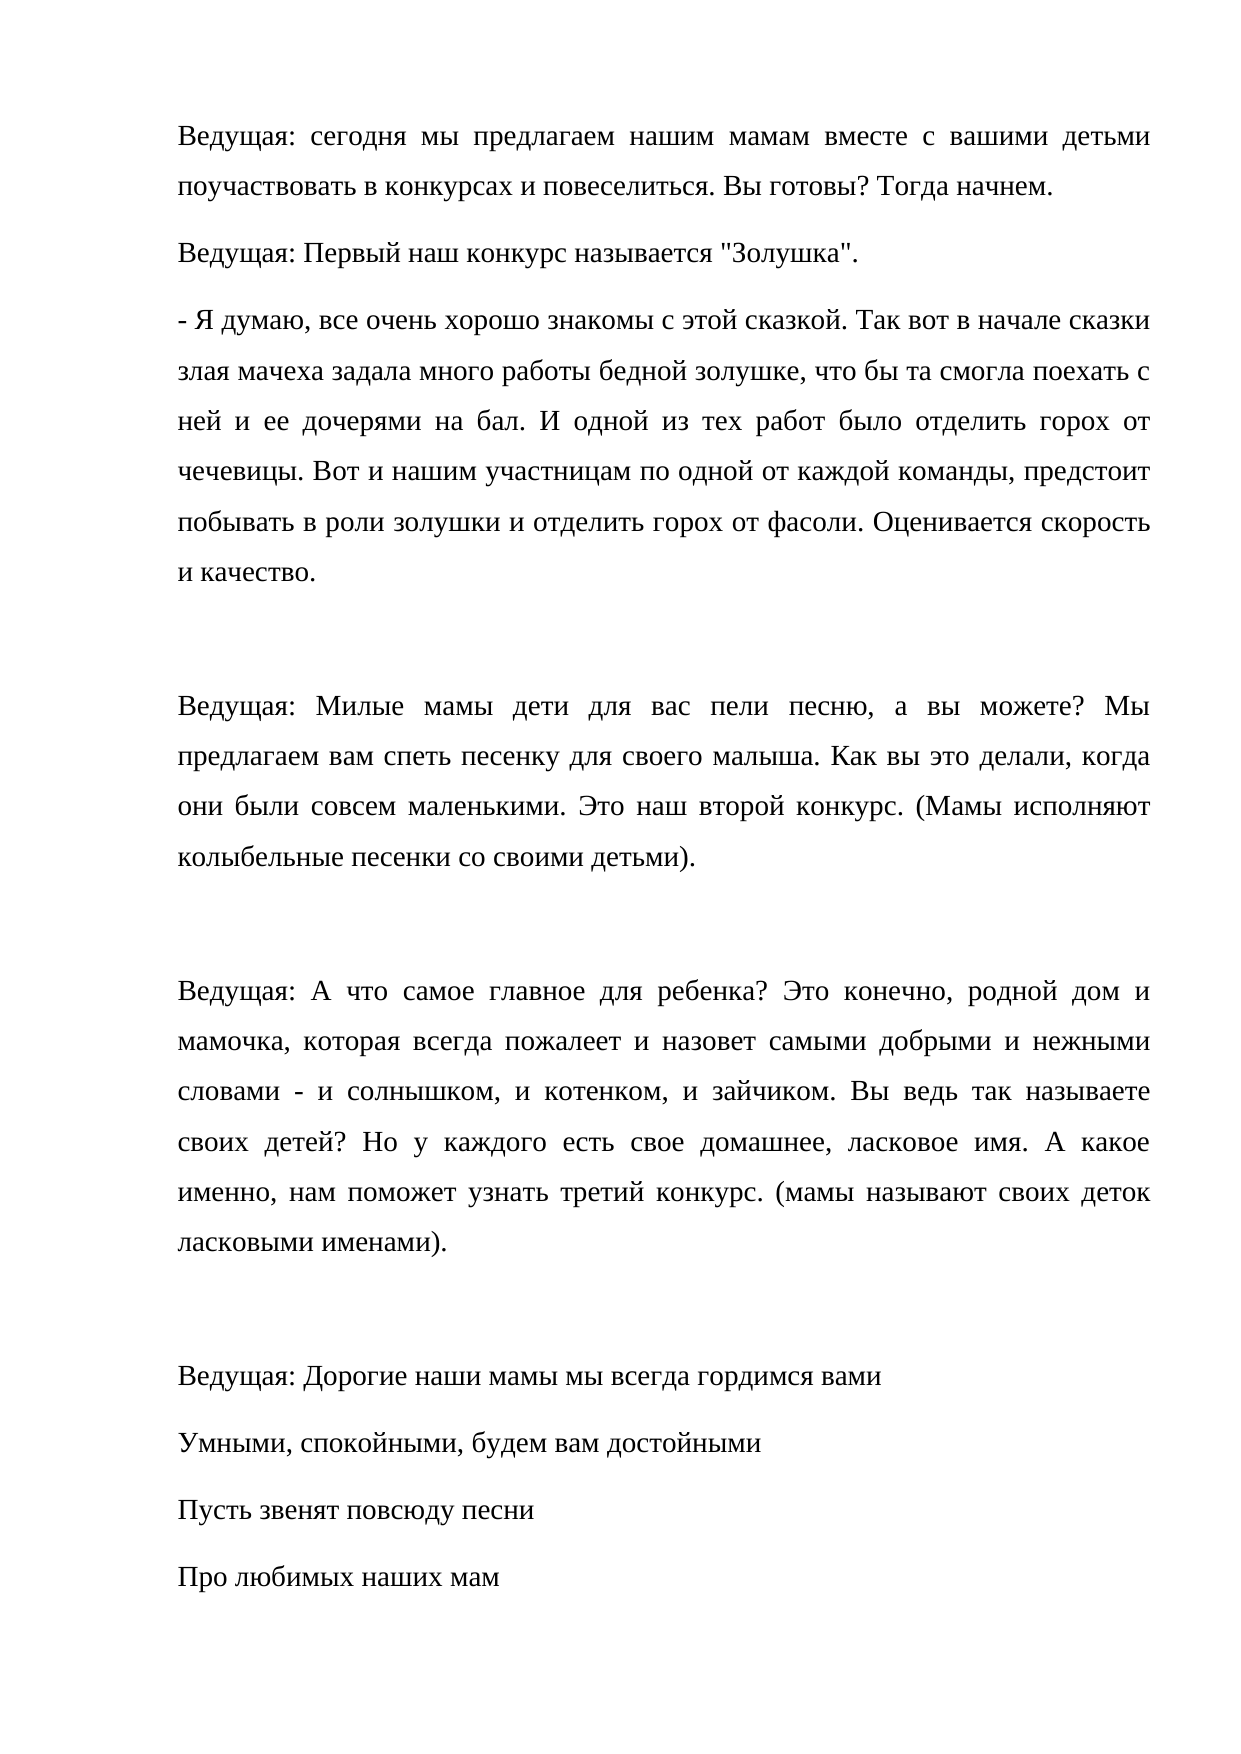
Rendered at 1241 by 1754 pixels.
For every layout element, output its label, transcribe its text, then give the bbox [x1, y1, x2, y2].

text Ведущая: сегодня мы предлагаем нашим мамам вместе с вашими детьми поучаствовать в конкурсах и повеселиться. Вы готовы? Тогда начнем. [177, 118, 1152, 202]
text Ведущая: Милые мамы дети для вас пели песню, а вы можете? Мы предлагаем вам спеть песенку для своего малыша. Как вы это делали, когда они были совсем маленькими. Это наш второй конкурс. (Мамы исполняют колыбельные песенки со своими детьми). [177, 688, 1152, 872]
text Пусть звенят повсюду песни [177, 1492, 1152, 1526]
text Ведущая: Первый наш конкурс называется "Золушка". [177, 235, 1152, 269]
text Умными, спокойными, будем вам достойными [177, 1425, 1152, 1459]
text Ведущая: Дорогие наши мамы мы всегда гордимся вами [177, 1358, 1152, 1392]
text - Я думаю, все очень хорошо знакомы с этой сказкой. Так вот в начале сказки злая мачеха задала много работы бедной золушке, что бы та смогла поехать с ней и ее дочерями на бал. И одной из тех работ было отделить горох от чечевицы. Вот и нашим участницам по одной от каждой команды, предстоит побывать в роли золушки и отделить горох от фасоли. Оценивается скорость и качество. [177, 302, 1152, 587]
text Ведущая: А что самое главное для ребенка? Это конечно, родной дом и мамочка, которая всегда пожалеет и назовет самыми добрыми и нежными словами - и солнышком, и котенком, и зайчиком. Вы ведь так называете своих детей? Но у каждого есть свое домашнее, ласковое имя. А какое именно, нам поможет узнать третий конкурс. (мамы называют своих деток ласковыми именами). [177, 973, 1152, 1258]
text Про любимых наших мам [177, 1559, 1152, 1593]
